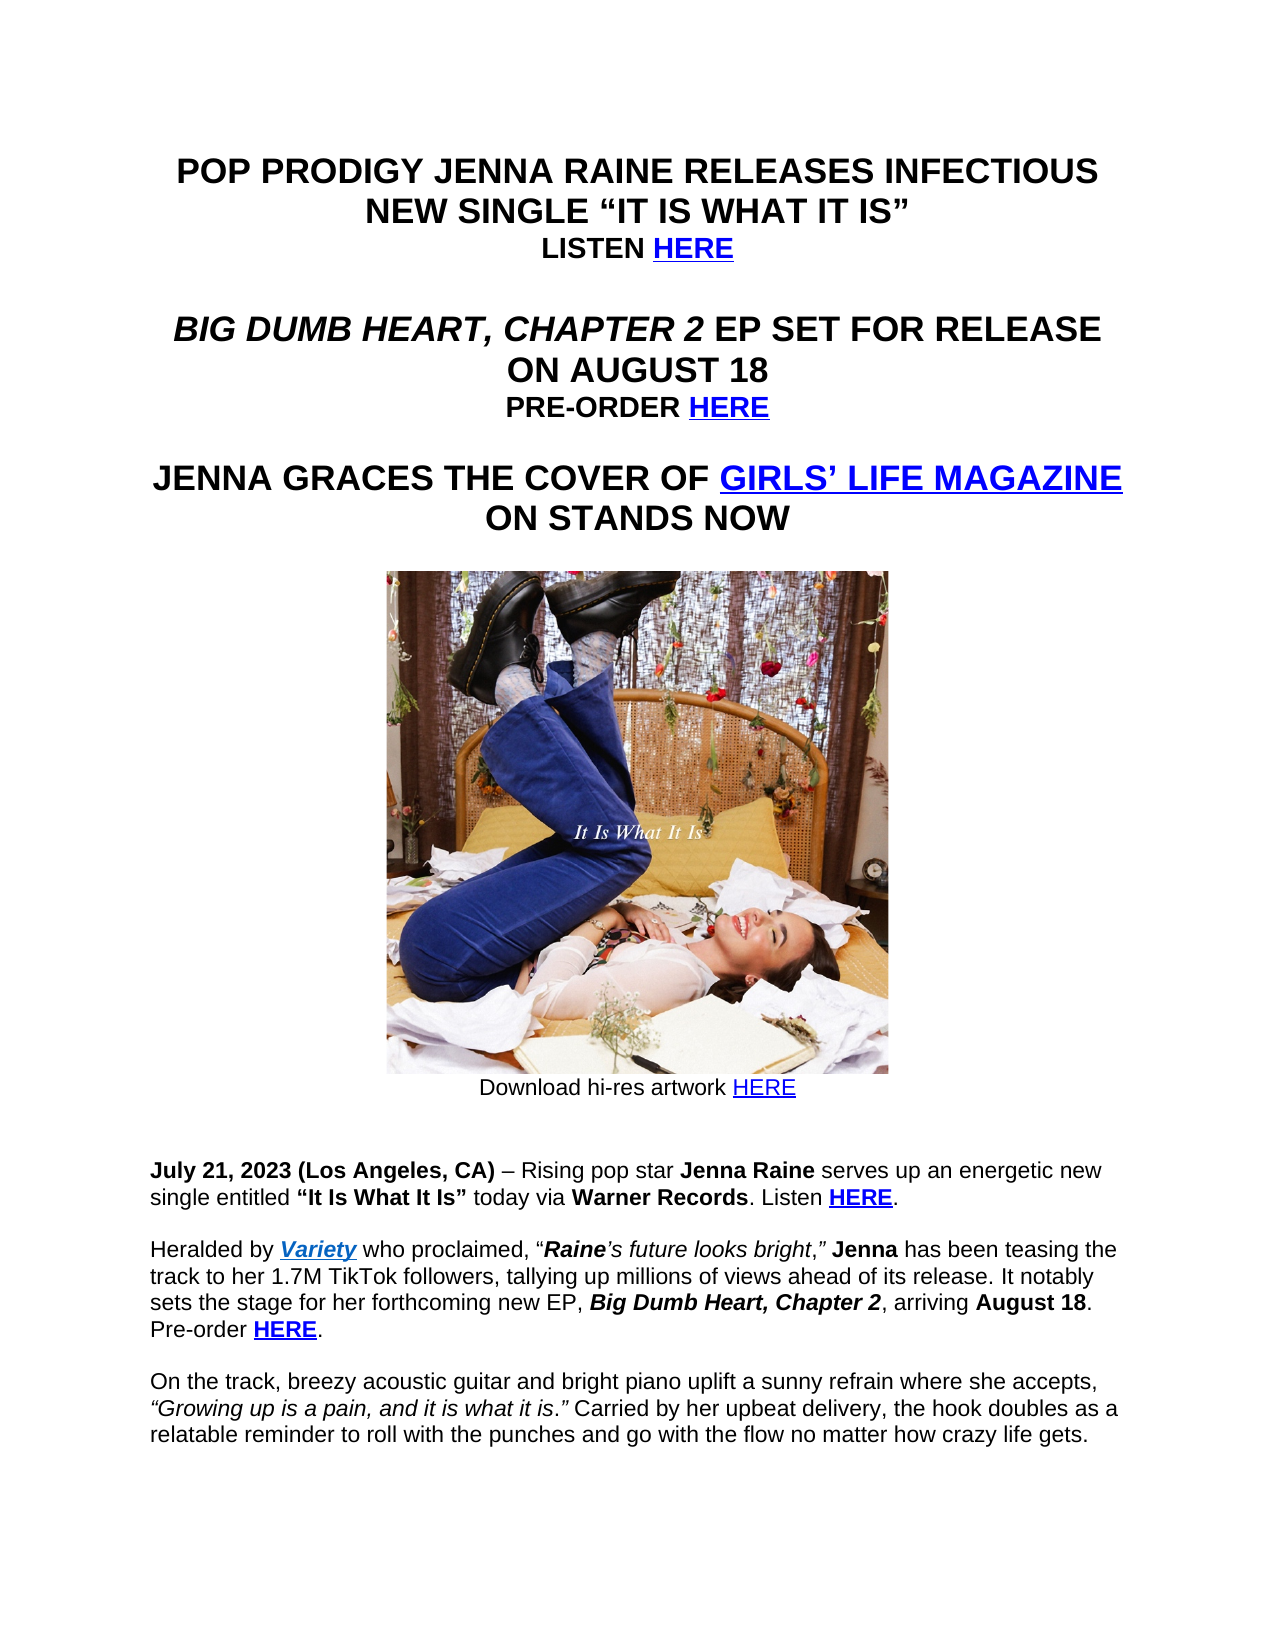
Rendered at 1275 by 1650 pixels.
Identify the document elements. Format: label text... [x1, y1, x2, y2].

picture [386, 571, 889, 1074]
text BIG DUMB HEART, CHAPTER 2 EP SET FOR RELEASE ON AUGUST 18 [150, 308, 1125, 389]
text LISTEN HERE [150, 231, 1125, 265]
text Download hi-res artwork HERE [150, 1073, 1125, 1100]
text Heralded by Variety who proclaimed, “Raine’s future looks bright,” Jenna has been teasing the track to her 1.7M TikTok followers, tallying up millions of views ahead of its release. It notably sets the stage for her forthcoming new EP, Big Dumb Heart, Chapter 2, arriving August 18. Pre-order HERE. [150, 1236, 1125, 1342]
text PRE-ORDER HERE [150, 389, 1125, 423]
text JENNA GRACES THE COVER OF GIRLS’ LIFE MAGAZINE [150, 457, 1125, 497]
text On the track, breezy acoustic guitar and bright piano uplift a sunny refrain where she accepts, “Growing up is a pain, and it is what it is.” Carried by her upbeat delivery, the hook doubles as a relatable reminder to roll with the punches and go with the flow no matter how crazy life gets. [150, 1368, 1125, 1447]
text POP PRODIGY JENNA RAINE RELEASES INFECTIOUS NEW SINGLE “IT IS WHAT IT IS” [150, 150, 1125, 231]
text July 21, 2023 (Los Angeles, CA) – Rising pop star Jenna Raine serves up an energetic new single entitled “It Is What It Is” today via Warner Records. Listen HERE. [150, 1157, 1125, 1210]
text ON STANDS NOW [150, 497, 1125, 538]
